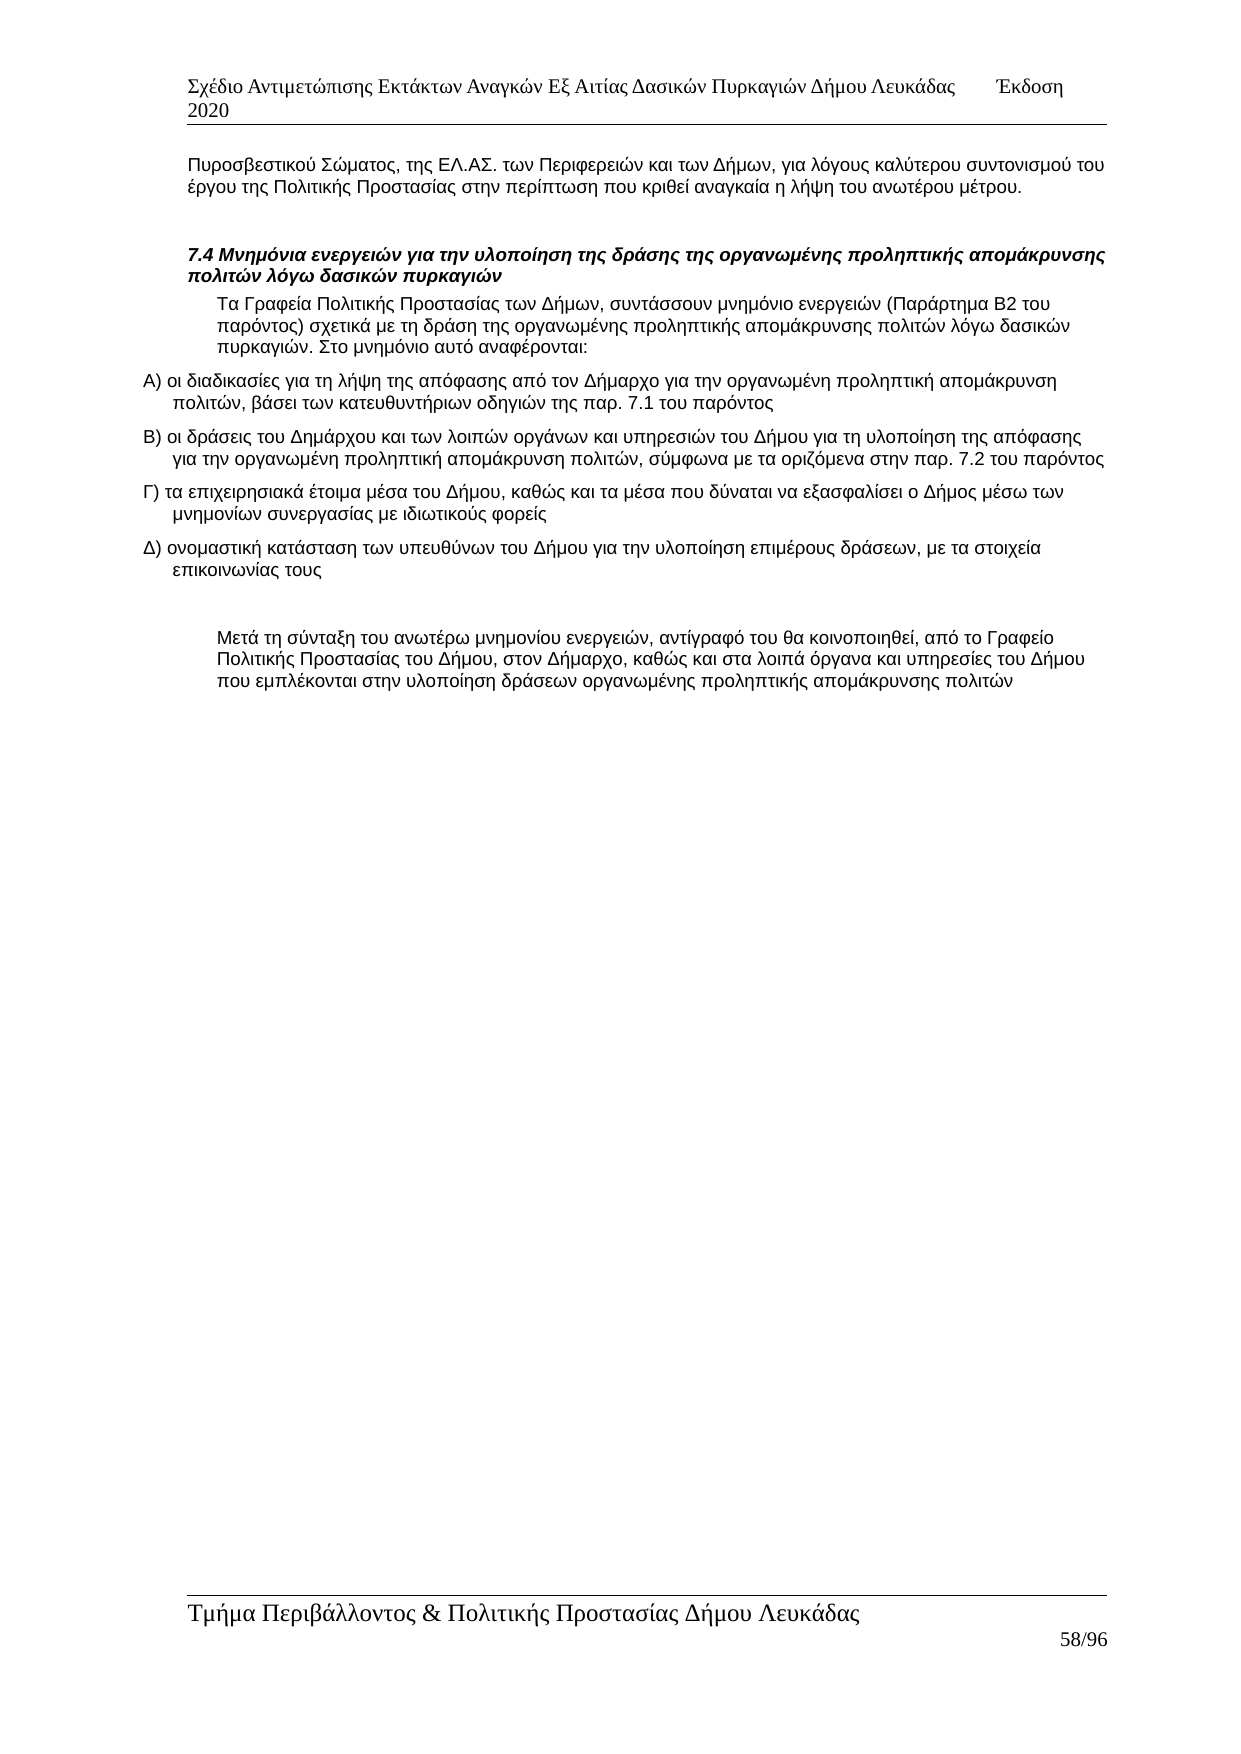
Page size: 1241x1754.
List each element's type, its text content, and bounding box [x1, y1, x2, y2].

text Μετά τη σύνταξη του ανωτέρω μνημονίου ενεργειών, αντίγραφό του θα κοινοποιηθεί, από το Γραφείο Πολιτικής Προστασίας του Δήμου, στον Δήμαρχο, καθώς και στα λοιπά όργανα και υπηρεσίες του Δήμου που εμπλέκονται στην υλοποίηση δράσεων οργανωμένης προληπτικής απομάκρυνσης πολιτών [217, 627, 1107, 691]
text Δ) ονομαστική κατάσταση των υπευθύνων του Δήμου για την υλοποίηση επιμέρους δράσεων, με τα στοιχεία επικοινωνίας τους [143, 537, 1107, 580]
text Γ) τα επιχειρησιακά έτοιμα μέσα του Δήμου, καθώς και τα μέσα που δύναται να εξασφαλίσει ο Δήμος μέσω των μνημονίων συνεργασίας με ιδιωτικούς φορείς [143, 481, 1107, 524]
subtitle 7.4 Μνημόνια ενεργειών για την υλοποίηση της δράσης της οργανωμένης προληπτικής απομάκρυνσης πολιτών λόγω δασικών πυρκαγιών [187, 243, 1107, 287]
text Τα Γραφεία Πολιτικής Προστασίας των Δήμων, συντάσσουν μνημόνιο ενεργειών (Παράρτημα Β2 του παρόντος) σχετικά με τη δράση της οργανωμένης προληπτικής απομάκρυνσης πολιτών λόγω δασικών πυρκαγιών. Στο μνημόνιο αυτό αναφέρονται: [217, 293, 1107, 358]
text Β) οι δράσεις του Δημάρχου και των λοιπών οργάνων και υπηρεσιών του Δήμου για τη υλοποίηση της απόφασης για την οργανωμένη προληπτική απομάκρυνση πολιτών, σύμφωνα με τα οριζόμενα στην παρ. 7.2 του παρόντος [143, 426, 1107, 469]
text Α) οι διαδικασίες για τη λήψη της απόφασης από τον Δήμαρχο για την οργανωμένη προληπτική απομάκρυνση πολιτών, βάσει των κατευθυντήριων οδηγιών της παρ. 7.1 του παρόντος [143, 370, 1107, 413]
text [187, 154, 1107, 197]
